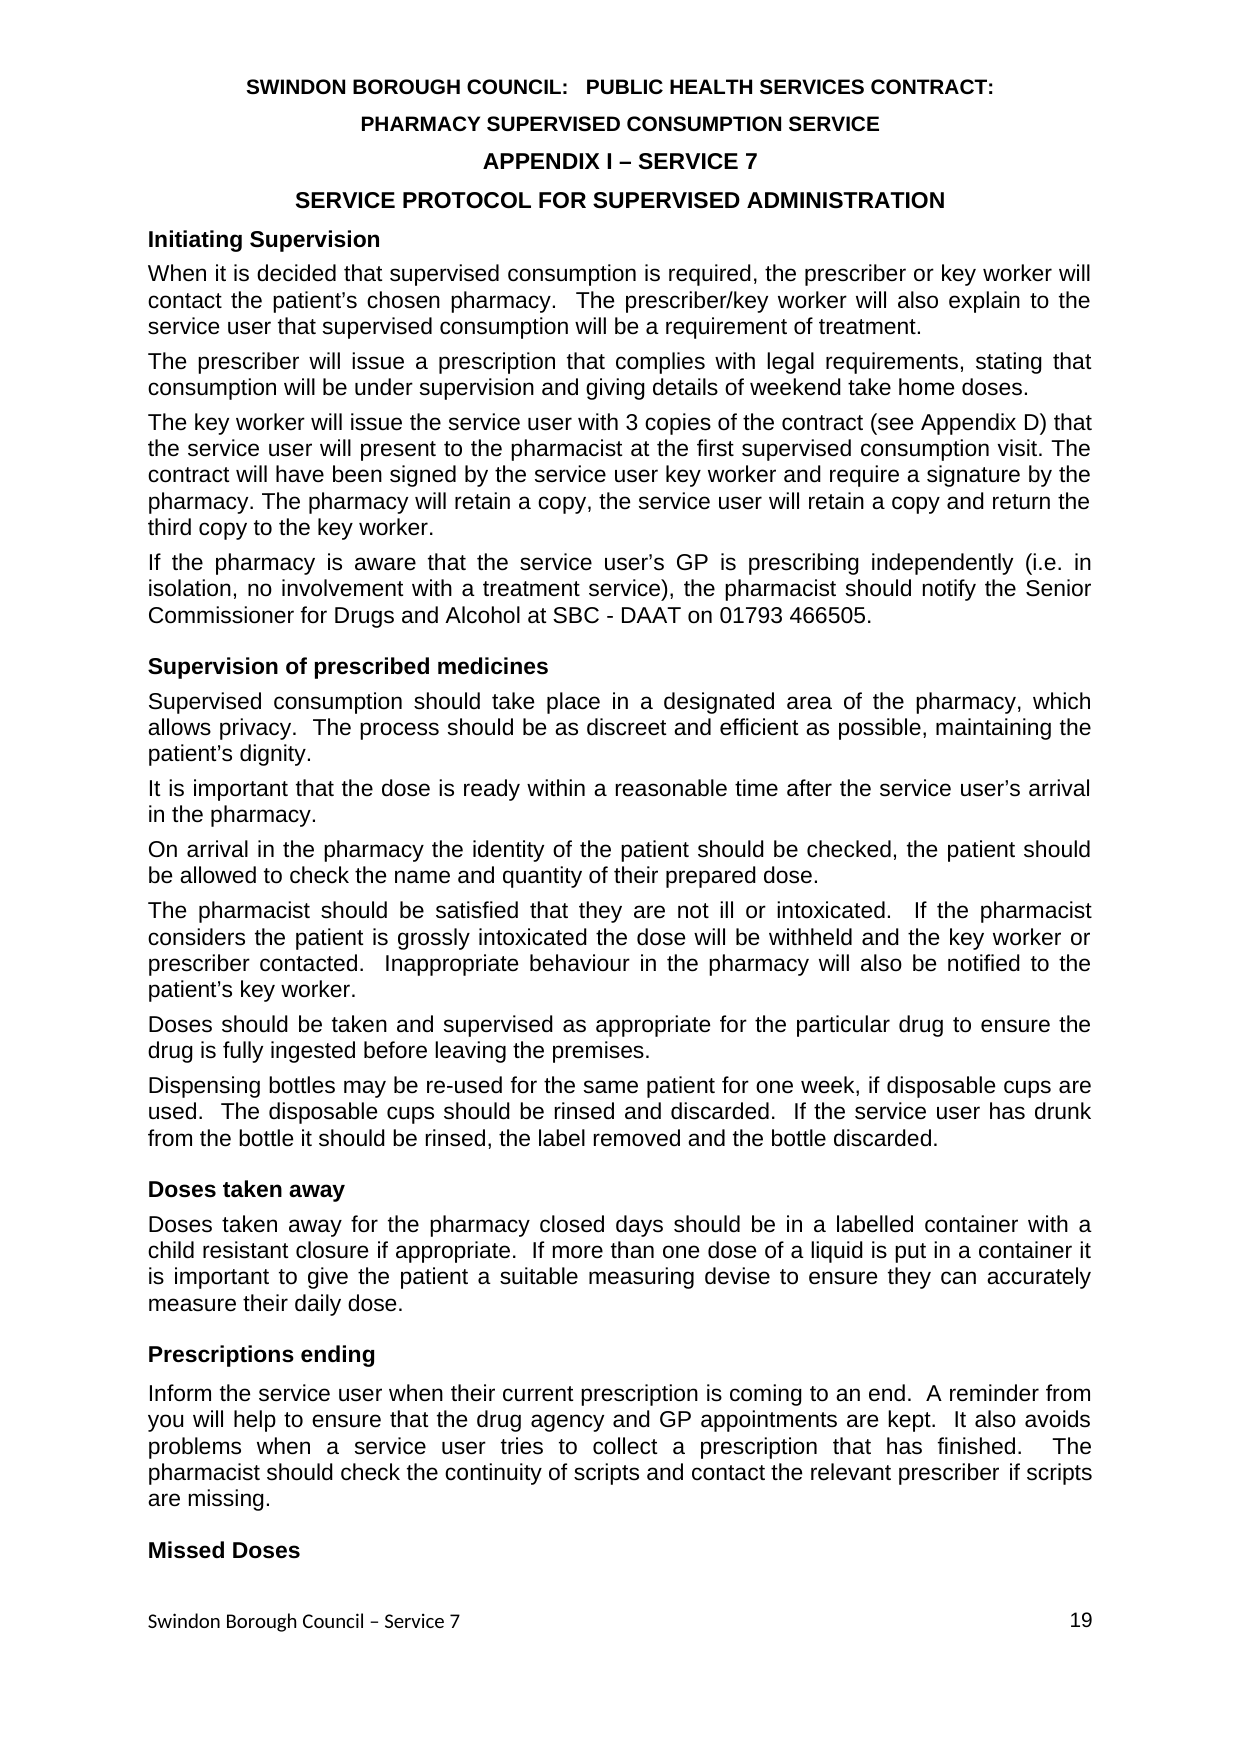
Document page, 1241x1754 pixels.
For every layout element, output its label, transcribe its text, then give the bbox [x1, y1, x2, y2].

text SERVICE PROTOCOL FOR SUPERVISED ADMINISTRATION [148, 187, 1092, 213]
text The prescriber will issue a prescription that complies with legal requirements, stating that consumption will be under supervision and giving details of weekend take home doses. [148, 348, 1092, 400]
text Prescriptions ending [148, 1341, 1092, 1367]
text The pharmacist should be satisfied that they are not ill or intoxicated. If the pharmacist considers the patient is grossly intoxicated the dose will be withheld and the key worker or prescriber contacted. Inappropriate behaviour in the pharmacy will also be notified to the patient’s key worker. [148, 897, 1092, 1002]
text APPENDIX I – SERVICE 7 [148, 148, 1092, 174]
text Doses taken away [148, 1176, 1092, 1202]
text Doses should be taken and supervised as appropriate for the particular drug to ensure the drug is fully ingested before leaving the premises. [148, 1011, 1092, 1063]
text When it is decided that supervised consumption is required, the prescriber or key worker will contact the patient’s chosen pharmacy. The prescriber/key worker will also explain to the service user that supervised consumption will be a requirement of treatment. [148, 260, 1092, 339]
text Supervised consumption should take place in a designated area of the pharmacy, which allows privacy. The process should be as discreet and efficient as possible, maintaining the patient’s dignity. [148, 688, 1092, 767]
text The key worker will issue the service user with 3 copies of the contract (see Appendix D) that the service user will present to the pharmacist at the first supervised consumption visit. The contract will have been signed by the service user key worker and require a signature by the pharmacy. The pharmacy will retain a copy, the service user will retain a copy and return the third copy to the key worker. [148, 409, 1092, 541]
text It is important that the dose is ready within a reasonable time after the service user’s arrival in the pharmacy. [148, 775, 1092, 828]
text Doses taken away for the pharmacy closed days should be in a labelled container with a child resistant closure if appropriate. If more than one dose of a liquid is put in a container it is important to give the patient a suitable measuring devise to ensure they can accurately measure their daily dose. [148, 1211, 1092, 1316]
text On arrival in the pharmacy the identity of the patient should be checked, the patient should be allowed to check the name and quantity of their prepared dose. [148, 836, 1092, 889]
text Supervision of prescribed medicines [148, 653, 1092, 679]
text Missed Doses [148, 1537, 1092, 1563]
text Initiating Supervision [148, 226, 1092, 252]
text Dispensing bottles may be re-used for the same patient for one week, if disposable cups are used. The disposable cups should be rinsed and discarded. If the service user has drunk from the bottle it should be rinsed, the label removed and the bottle discarded. [148, 1072, 1092, 1151]
text Inform the service user when their current prescription is coming to an end. A reminder from you will help to ensure that the drug agency and GP appointments are kept. It also avoids problems when a service user tries to collect a prescription that has finished. The pharmacist should check the continuity of scripts and contact the relevant prescriber if scripts are missing. [148, 1380, 1092, 1512]
text If the pharmacy is aware that the service user’s GP is prescribing independently (i.e. in isolation, no involvement with a treatment service), the pharmacist should notify the Senior Commissioner for Drugs and Alcohol at SBC - DAAT on 01793 466505. [148, 549, 1092, 628]
